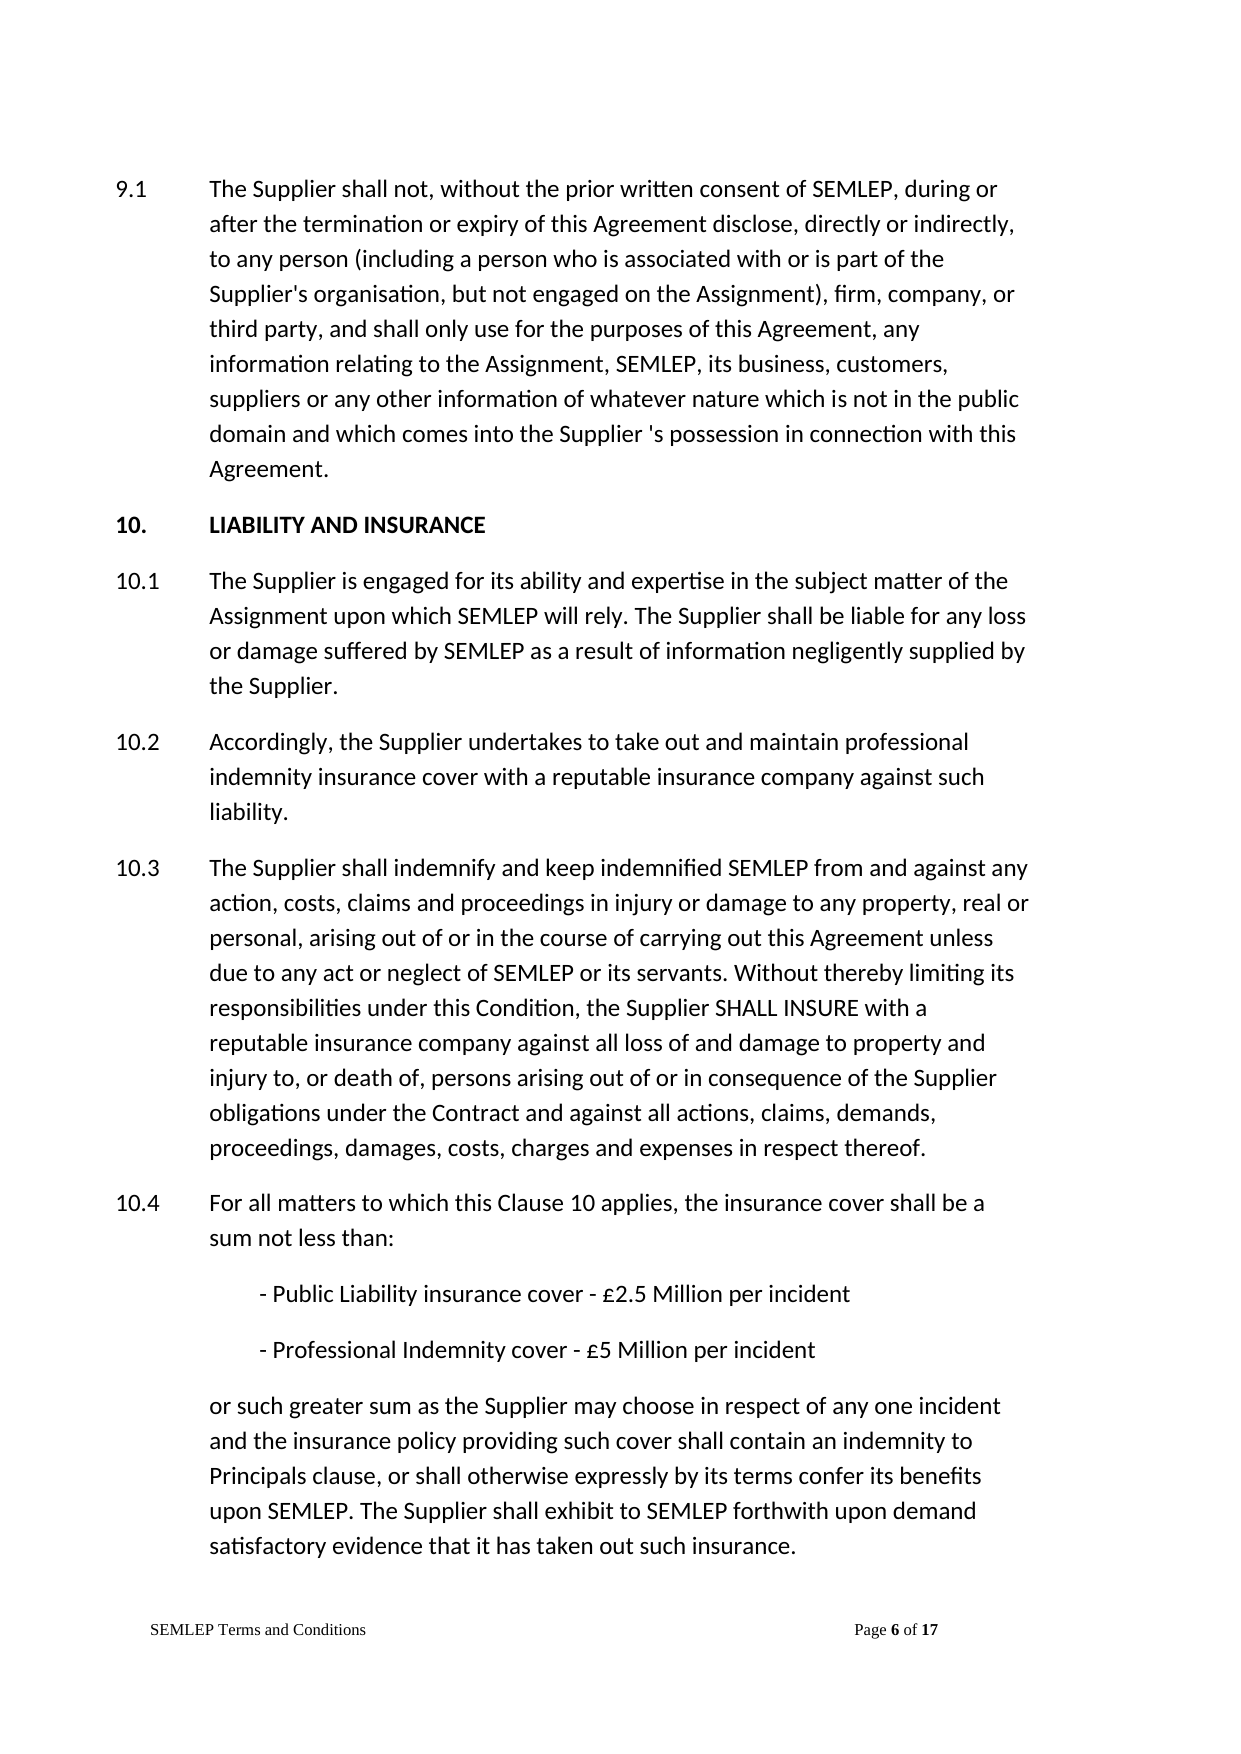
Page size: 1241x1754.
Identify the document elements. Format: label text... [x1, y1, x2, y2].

text 10.3 The Supplier shall indemnify and keep indemnified SEMLEP from and against any action, costs, claims and proceedings in injury or damage to any property, real or personal, arising out of or in the course of carrying out this Agreement unless due to any act or neglect of SEMLEP or its servants. Without thereby limiting its responsibilities under this Condition, the Supplier SHALL INSURE with a reputable insurance company against all loss of and damage to property and injury to, or death of, persons arising out of or in consequence of the Supplier obligations under the Contract and against all actions, claims, demands, proceedings, damages, costs, charges and expenses in respect thereof. [115, 852, 1031, 1162]
text or such greater sum as the Supplier may choose in respect of any one incident and the insurance policy providing such cover shall contain an indemnity to Principals clause, or shall otherwise expressly by its terms confer its benefits upon SEMLEP. The Supplier shall exhibit to SEMLEP forthwith upon demand satisfactory evidence that it has taken out such insurance. [209, 1390, 1031, 1561]
text 10.2 Accordingly, the Supplier undertakes to take out and maintain professional indemnity insurance cover with a reputable insurance company against such liability. [115, 726, 1031, 826]
text 9.1 The Supplier shall not, without the prior written consent of SEMLEP, during or after the termination or expiry of this Agreement disclose, directly or indirectly, to any person (including a person who is associated with or is part of the Supplier's organisation, but not engaged on the Assignment), firm, company, or third party, and shall only use for the purposes of this Agreement, any information relating to the Assignment, SEMLEP, its business, customers, suppliers or any other information of whatever nature which is not in the public domain and which comes into the Supplier 's possession in connection with this Agreement. [115, 173, 1031, 484]
text - Professional Indemnity cover - £5 Million per incident [253, 1334, 1031, 1365]
text 10. LIABILITY AND INSURANCE [115, 509, 1031, 540]
text 10.4 For all matters to which this Clause 10 applies, the insurance cover shall be a sum not less than: [115, 1187, 1031, 1253]
text - Public Liability insurance cover - £2.5 Million per incident [253, 1278, 1031, 1309]
text 10.1 The Supplier is engaged for its ability and expertise in the subject matter of the Assignment upon which SEMLEP will rely. The Supplier shall be liable for any loss or damage suffered by SEMLEP as a result of information negligently supplied by the Supplier. [115, 565, 1031, 701]
